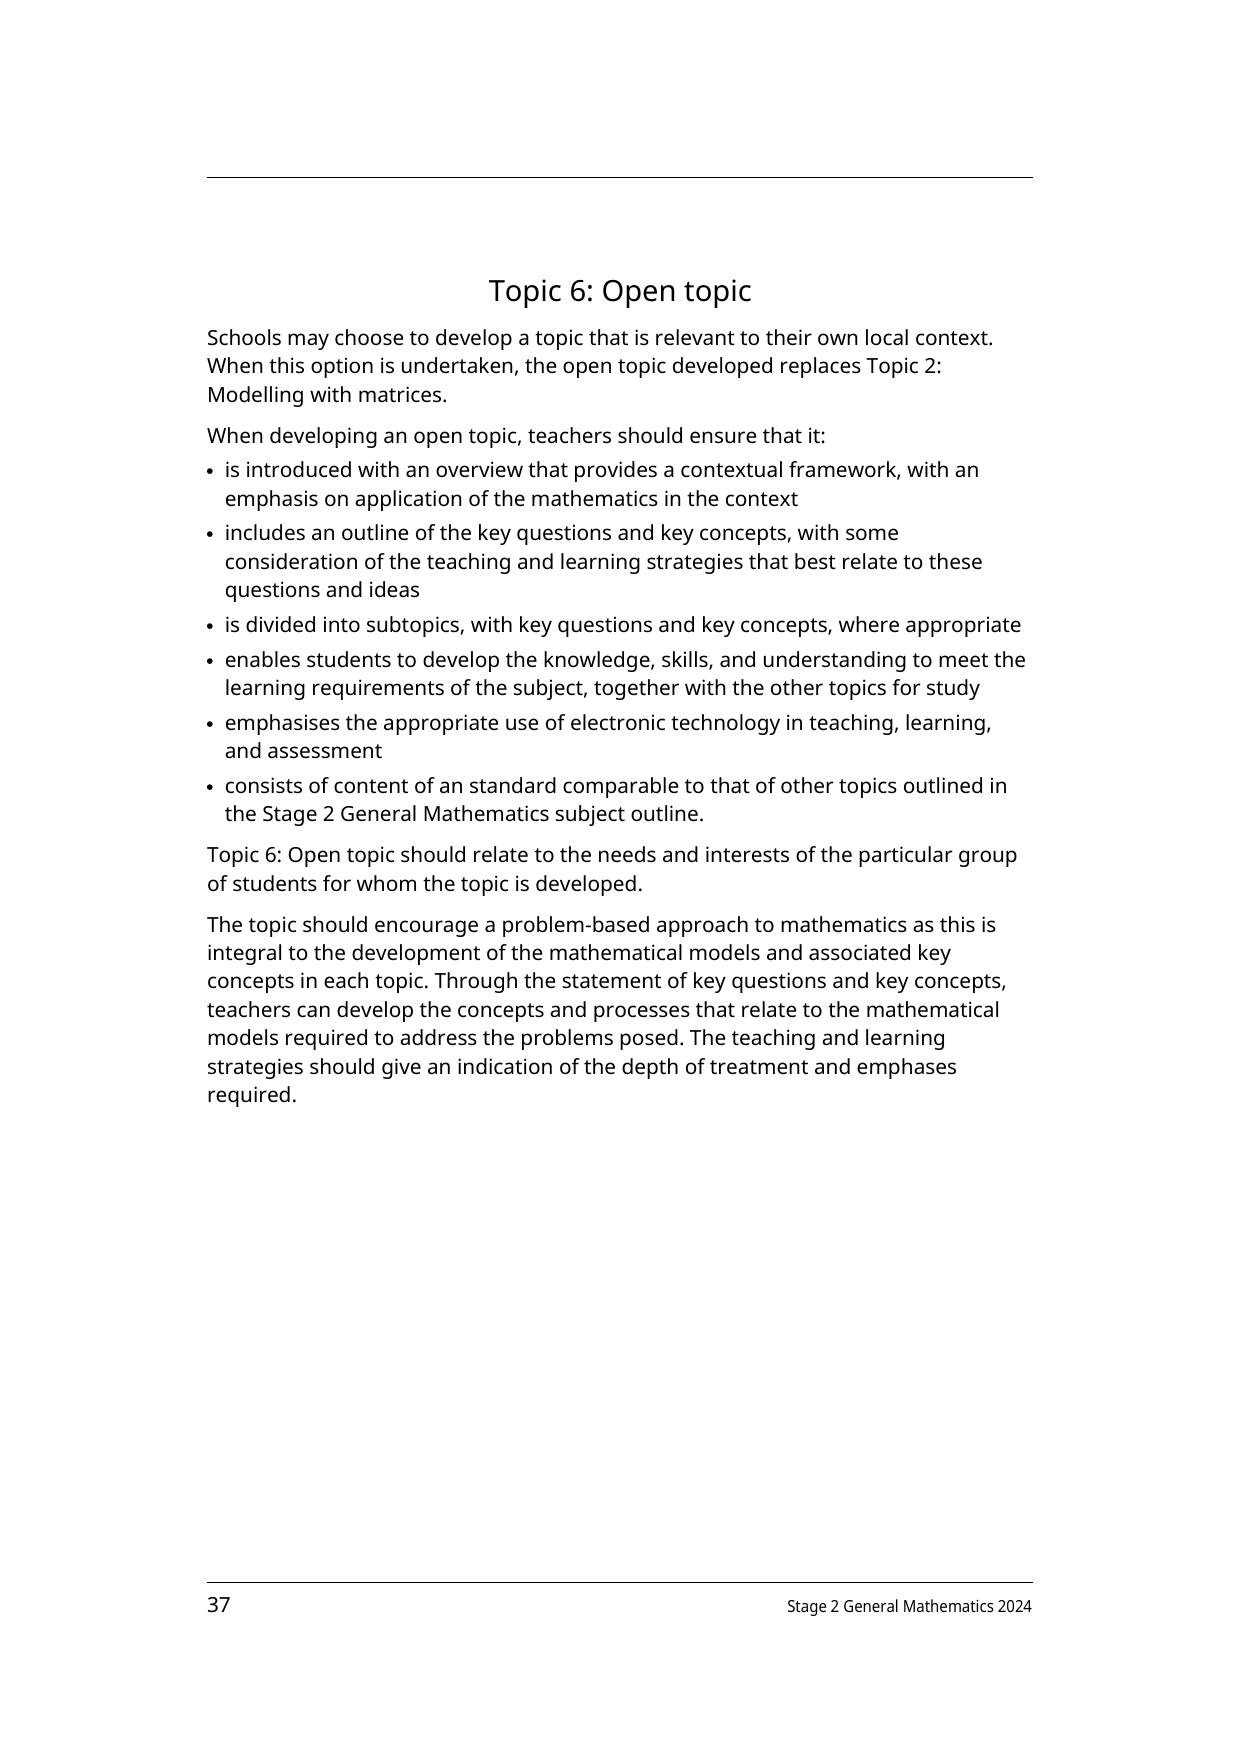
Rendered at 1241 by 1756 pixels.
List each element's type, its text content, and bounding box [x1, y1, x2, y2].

text is divided into subtopics, with key questions and key concepts, where appropriate [207, 610, 1033, 638]
text Topic 6: Open topic should relate to the needs and interests of the particular group of students for whom the topic is developed. [207, 840, 1033, 897]
text is introduced with an overview that provides a contextual framework, with an emphasis on application of the mathematics in the context [207, 455, 1033, 512]
text The topic should encourage a problem-based approach to mathematics as this is integral to the development of the mathematical models and associated key concepts in each topic. Through the statement of key questions and key concepts, teachers can develop the concepts and processes that relate to the mathematical models required to address the problems posed. The teaching and learning strategies should give an indication of the depth of treatment and emphases required. [207, 910, 1033, 1109]
text Schools may choose to develop a topic that is relevant to their own local context. When this option is undertaken, the open topic developed replaces Topic 2: Modelling with matrices. [207, 323, 1033, 408]
text Topic 6: Open topic [207, 271, 1033, 310]
text consists of content of an standard comparable to that of other topics outlined in the Stage 2 General Mathematics subject outline. [207, 771, 1033, 828]
text emphasises the appropriate use of electronic technology in teaching, learning, and assessment [207, 708, 1033, 765]
text enables students to develop the knowledge, skills, and understanding to meet the learning requirements of the subject, together with the other topics for study [207, 645, 1033, 702]
text When developing an open topic, teachers should ensure that it: [207, 421, 1033, 449]
text includes an outline of the key questions and key concepts, with some consideration of the teaching and learning strategies that best relate to these questions and ideas [207, 518, 1033, 604]
